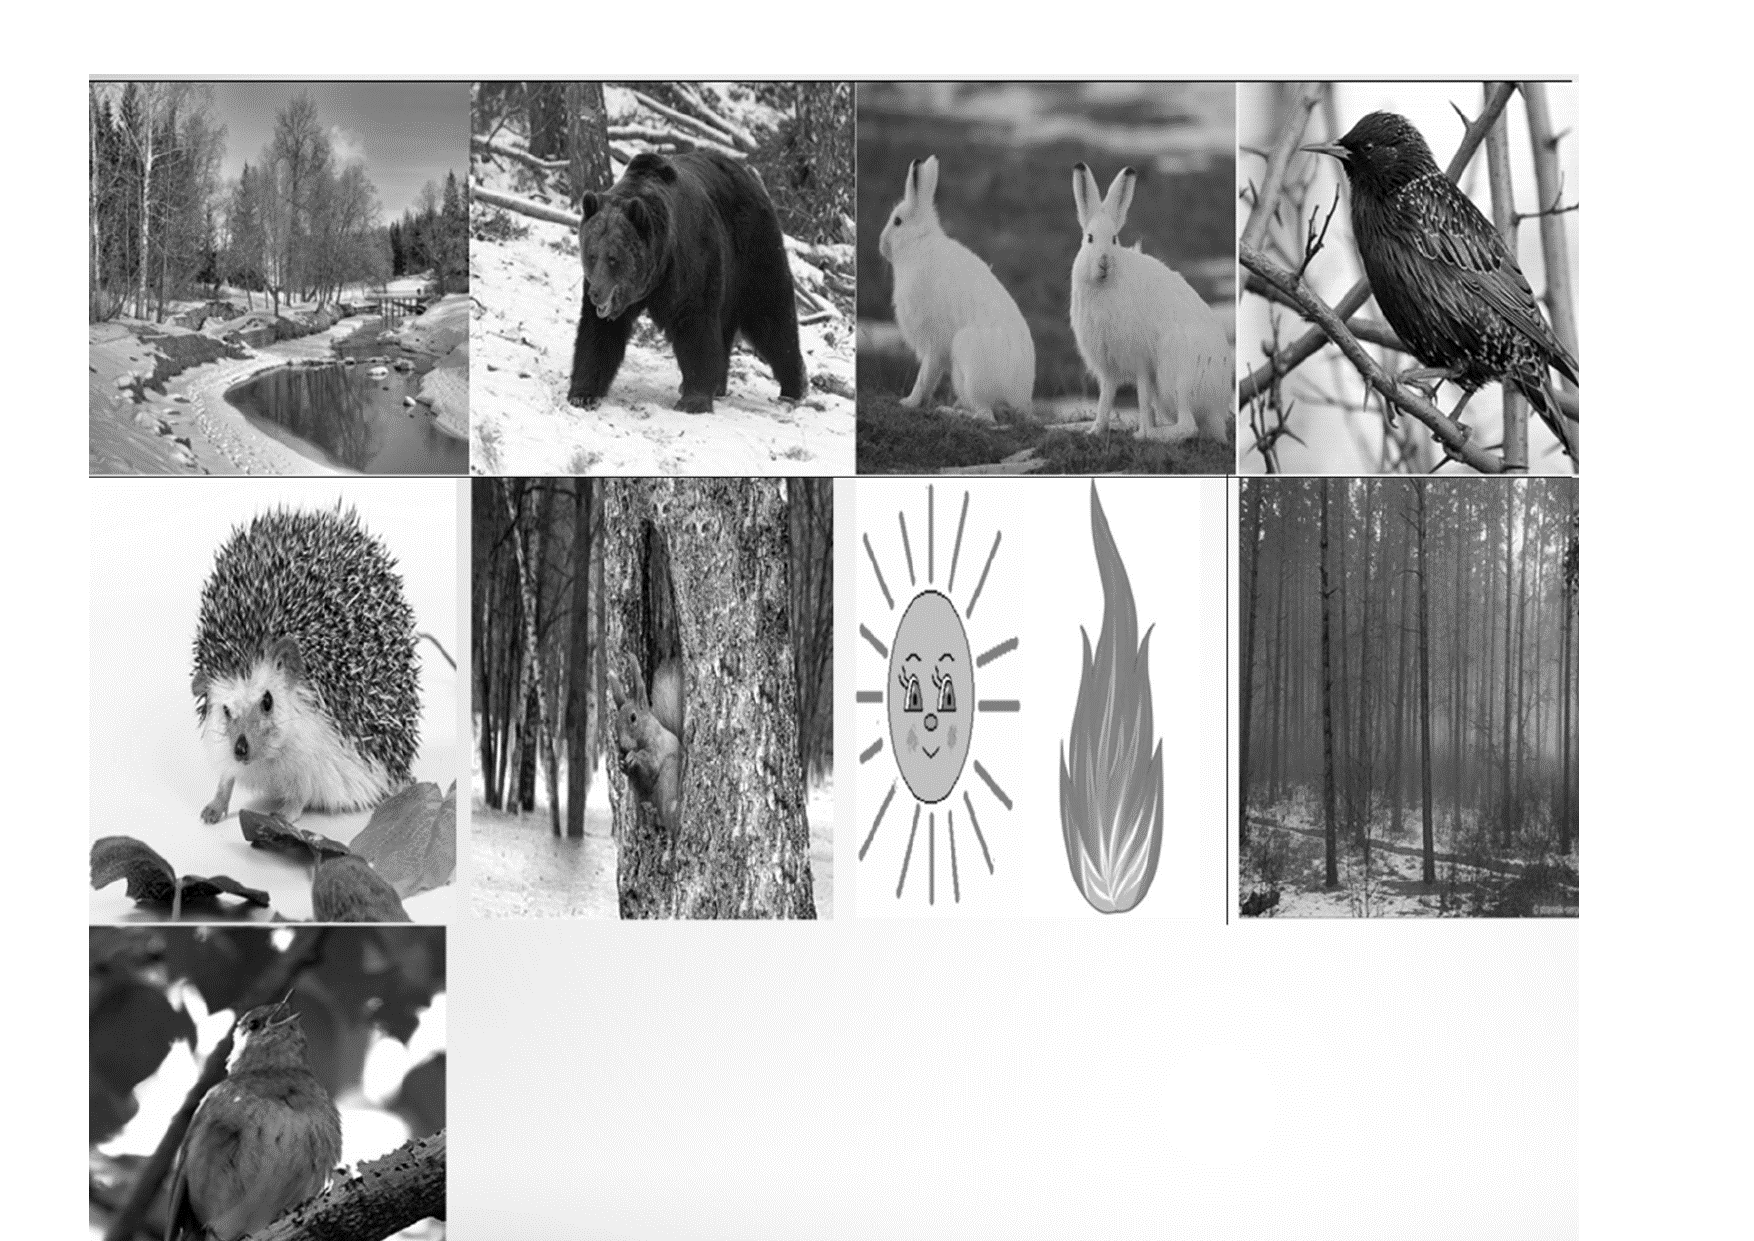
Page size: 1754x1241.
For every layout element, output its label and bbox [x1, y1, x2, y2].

picture [89, 74, 1579, 1241]
